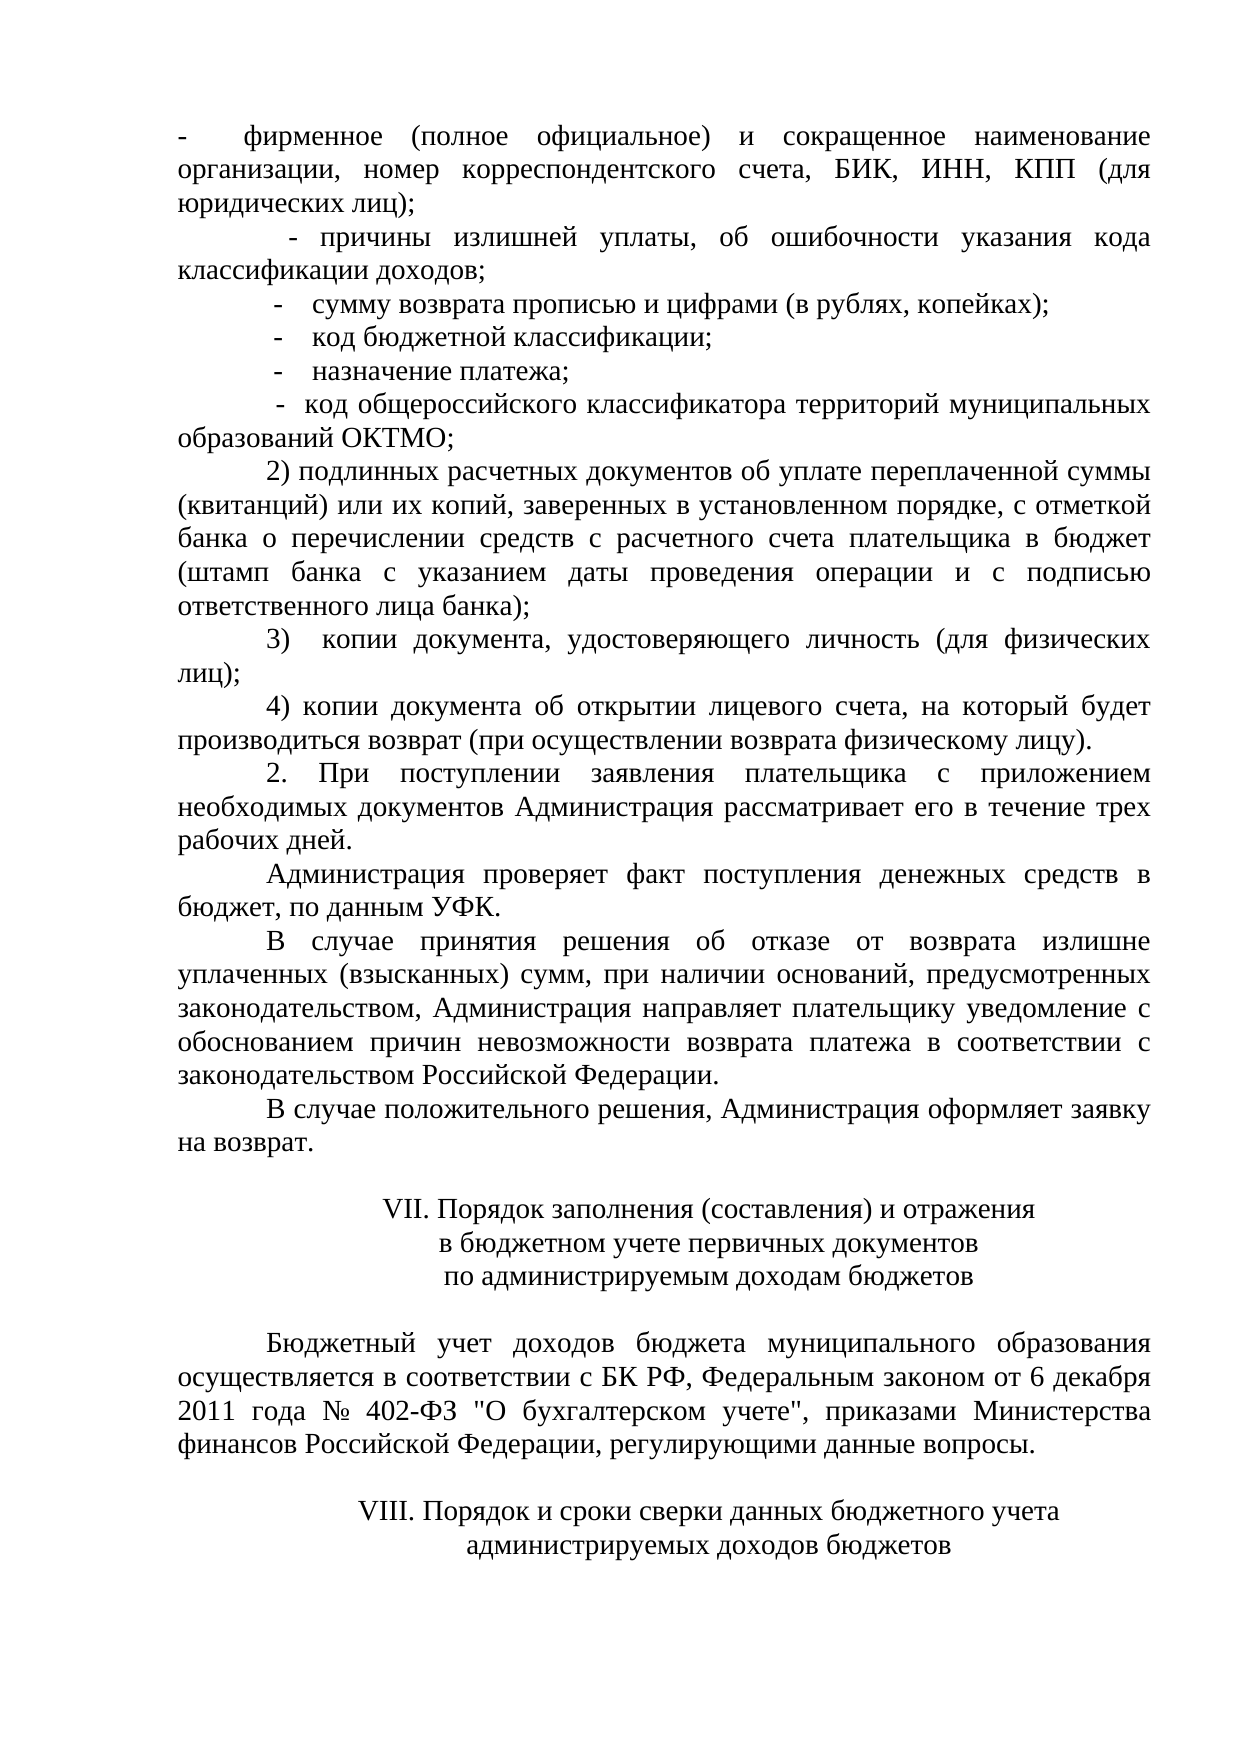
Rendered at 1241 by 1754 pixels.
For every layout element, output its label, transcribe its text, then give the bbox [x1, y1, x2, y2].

text - сумму возврата прописью и цифрами (в рублях, копейках); [177, 286, 1152, 319]
text В случае положительного решения, Администрация оформляет заявку на возврат. [177, 1091, 1152, 1158]
text по администрируемым доходам бюджетов [177, 1258, 1152, 1292]
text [177, 118, 1152, 219]
text В случае принятия решения об отказе от возврата излишне уплаченных (взысканных) сумм, при наличии оснований, предусмотренных законодательством, Администрация направляет плательщику уведомление с обоснованием причин невозможности возврата платежа в соответствии с законодательством Российской Федерации. [177, 923, 1152, 1091]
text VIII. Порядок и сроки сверки данных бюджетного учета [177, 1493, 1152, 1527]
text Бюджетный учет доходов бюджета муниципального образования осуществляется в соответствии с БК РФ, Федеральным законом от 6 декабря 2011 года № 402-ФЗ "О бухгалтерском учете", приказами Министерства финансов Российской Федерации, регулирующими данные вопросы. [177, 1326, 1152, 1460]
text - назначение платежа; [177, 353, 1152, 386]
text - код общероссийского классификатора территорий муниципальных образований ОКТМО; [177, 386, 1152, 453]
text 2) подлинных расчетных документов об уплате переплаченной суммы (квитанций) или их копий, заверенных в установленном порядке, с отметкой банка о перечислении средств с расчетного счета плательщика в бюджет (штамп банка с указанием даты проведения операции и с подписью ответственного лица банка); [177, 453, 1152, 621]
text 4) копии документа об открытии лицевого счета, на который будет производиться возврат (при осуществлении возврата физическому лицу). [177, 688, 1152, 755]
text 3) копии документа, удостоверяющего личность (для физических лиц); [177, 621, 1152, 688]
text администрируемых доходов бюджетов [177, 1527, 1152, 1560]
text Администрация проверяет факт поступления денежных средств в бюджет, по данным УФК. [177, 856, 1152, 923]
text VII. Порядок заполнения (составления) и отражения [177, 1191, 1152, 1225]
text в бюджетном учете первичных документов [177, 1225, 1152, 1258]
text - причины излишней уплаты, об ошибочности указания кода классификации доходов; [177, 219, 1152, 286]
text - код бюджетной классификации; [177, 319, 1152, 353]
text 2. При поступлении заявления плательщика с приложением необходимых документов Администрация рассматривает его в течение трех рабочих дней. [177, 755, 1152, 856]
